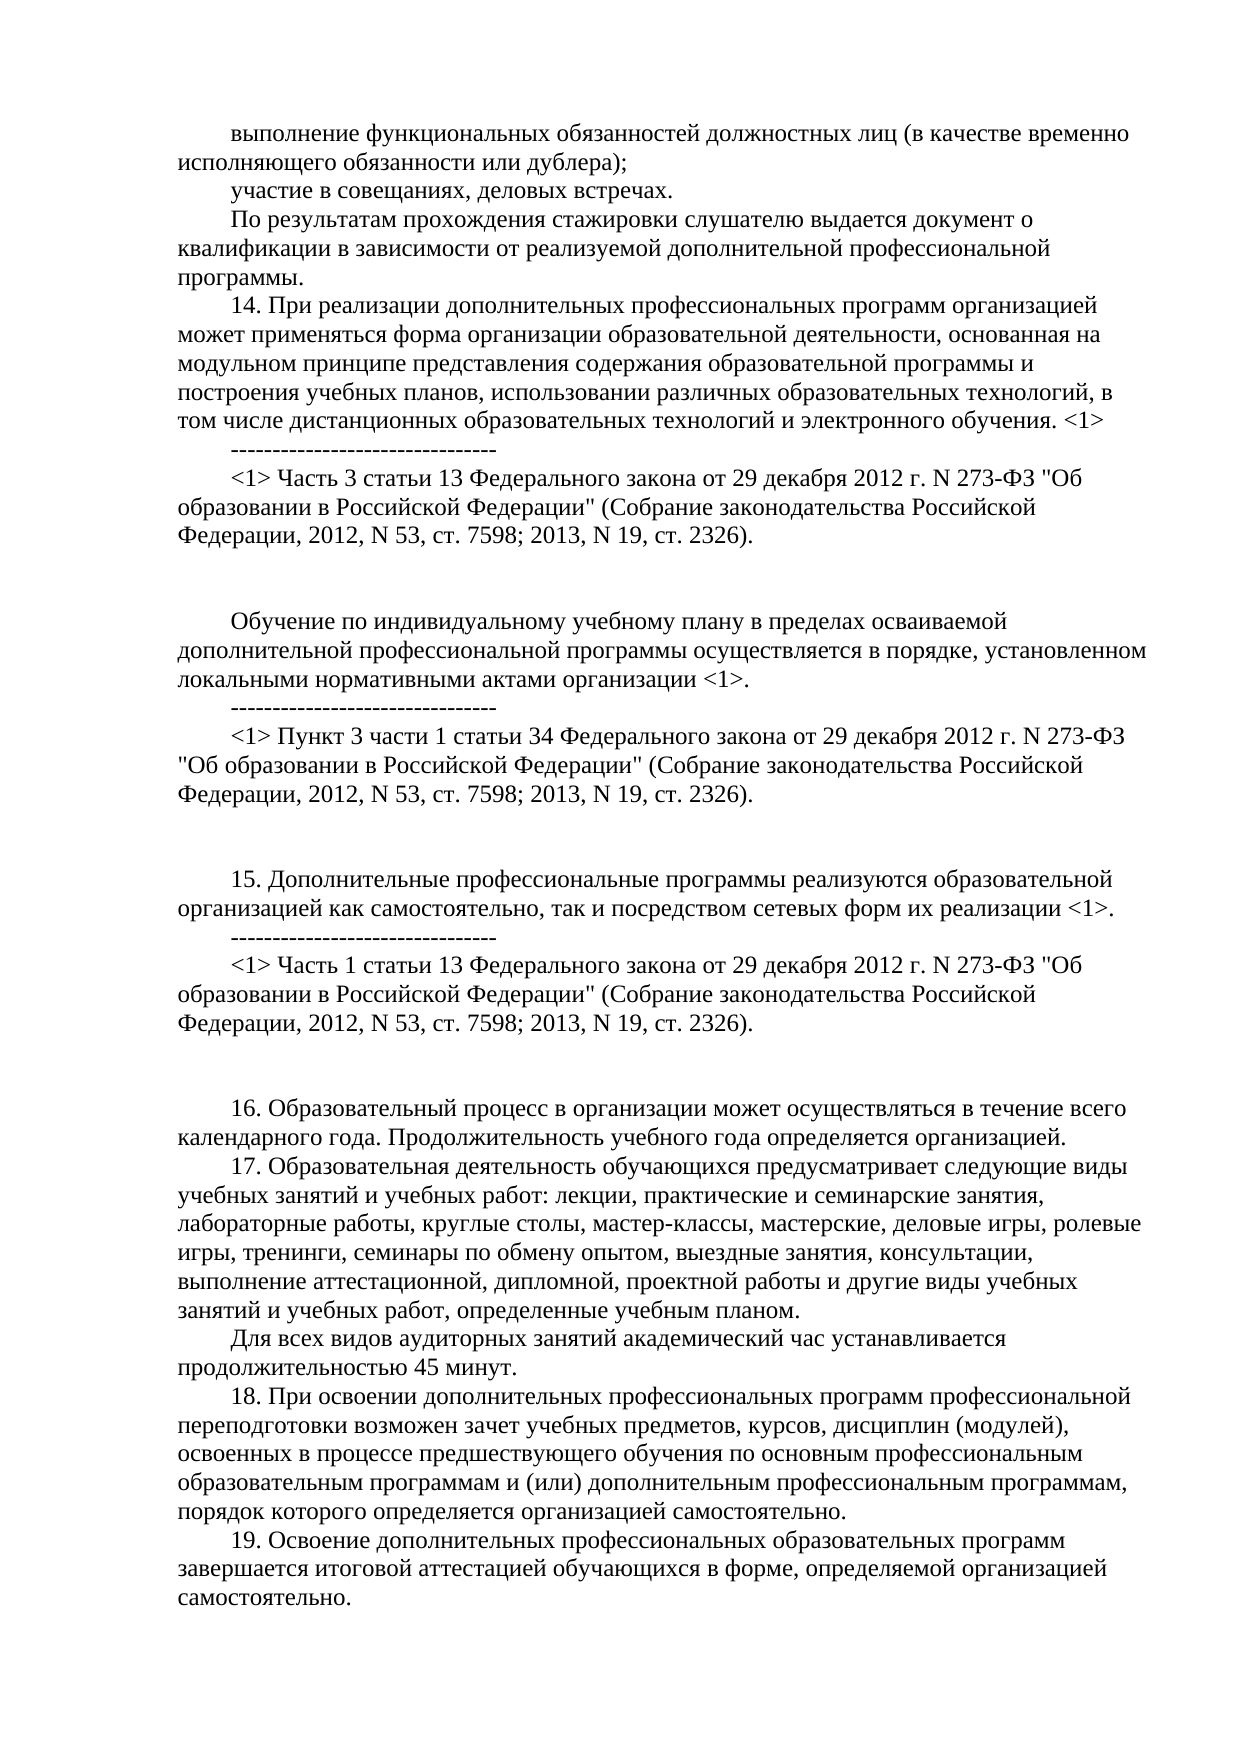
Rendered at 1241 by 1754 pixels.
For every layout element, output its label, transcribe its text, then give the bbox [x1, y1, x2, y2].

text 14. При реализации дополнительных профессиональных программ организацией может применяться форма организации образовательной деятельности, основанная на модульном принципе представления содержания образовательной программы и построения учебных планов, использовании различных образовательных технологий, в том числе дистанционных образовательных технологий и электронного обучения. <1> [177, 291, 1152, 434]
text -------------------------------- [177, 922, 1152, 950]
text 15. Дополнительные профессиональные программы реализуются образовательной организацией как самостоятельно, так и посредством сетевых форм их реализации <1>. [177, 864, 1152, 922]
text -------------------------------- [177, 692, 1152, 721]
text 16. Образовательный процесс в организации может осуществляться в течение всего календарного года. Продолжительность учебного года определяется организацией. [177, 1093, 1152, 1151]
text <1> Часть 3 статьи 13 Федерального закона от 29 декабря 2012 г. N 273-ФЗ "Об образовании в Российской Федерации" (Собрание законодательства Российской Федерации, 2012, N 53, ст. 7598; 2013, N 19, ст. 2326). [177, 463, 1152, 549]
text 19. Освоение дополнительных профессиональных образовательных программ завершается итоговой аттестацией обучающихся в форме, определяемой организацией самостоятельно. [177, 1525, 1152, 1611]
text 17. Образовательная деятельность обучающихся предусматривает следующие виды учебных занятий и учебных работ: лекции, практические и семинарские занятия, лабораторные работы, круглые столы, мастер-классы, мастерские, деловые игры, ролевые игры, тренинги, семинары по обмену опытом, выездные занятия, консультации, выполнение аттестационной, дипломной, проектной работы и другие виды учебных занятий и учебных работ, определенные учебным планом. [177, 1151, 1152, 1323]
text Для всех видов аудиторных занятий академический час устанавливается продолжительностью 45 минут. [177, 1323, 1152, 1381]
text Обучение по индивидуальному учебному плану в пределах осваиваемой дополнительной профессиональной программы осуществляется в порядке, установленном локальными нормативными актами организации <1>. [177, 606, 1152, 692]
text <1> Часть 1 статьи 13 Федерального закона от 29 декабря 2012 г. N 273-ФЗ "Об образовании в Российской Федерации" (Собрание законодательства Российской Федерации, 2012, N 53, ст. 7598; 2013, N 19, ст. 2326). [177, 950, 1152, 1037]
text -------------------------------- [177, 434, 1152, 463]
text <1> Пункт 3 части 1 статьи 34 Федерального закона от 29 декабря 2012 г. N 273-ФЗ "Об образовании в Российской Федерации" (Собрание законодательства Российской Федерации, 2012, N 53, ст. 7598; 2013, N 19, ст. 2326). [177, 721, 1152, 807]
text выполнение функциональных обязанностей должностных лиц (в качестве временно исполняющего обязанности или дублера); [177, 118, 1152, 176]
text 18. При освоении дополнительных профессиональных программ профессиональной переподготовки возможен зачет учебных предметов, курсов, дисциплин (модулей), освоенных в процессе предшествующего обучения по основным профессиональным образовательным программам и (или) дополнительным профессиональным программам, порядок которого определяется организацией самостоятельно. [177, 1381, 1152, 1525]
text участие в совещаниях, деловых встречах. [177, 176, 1152, 204]
text По результатам прохождения стажировки слушателю выдается документ о квалификации в зависимости от реализуемой дополнительной профессиональной программы. [177, 204, 1152, 291]
